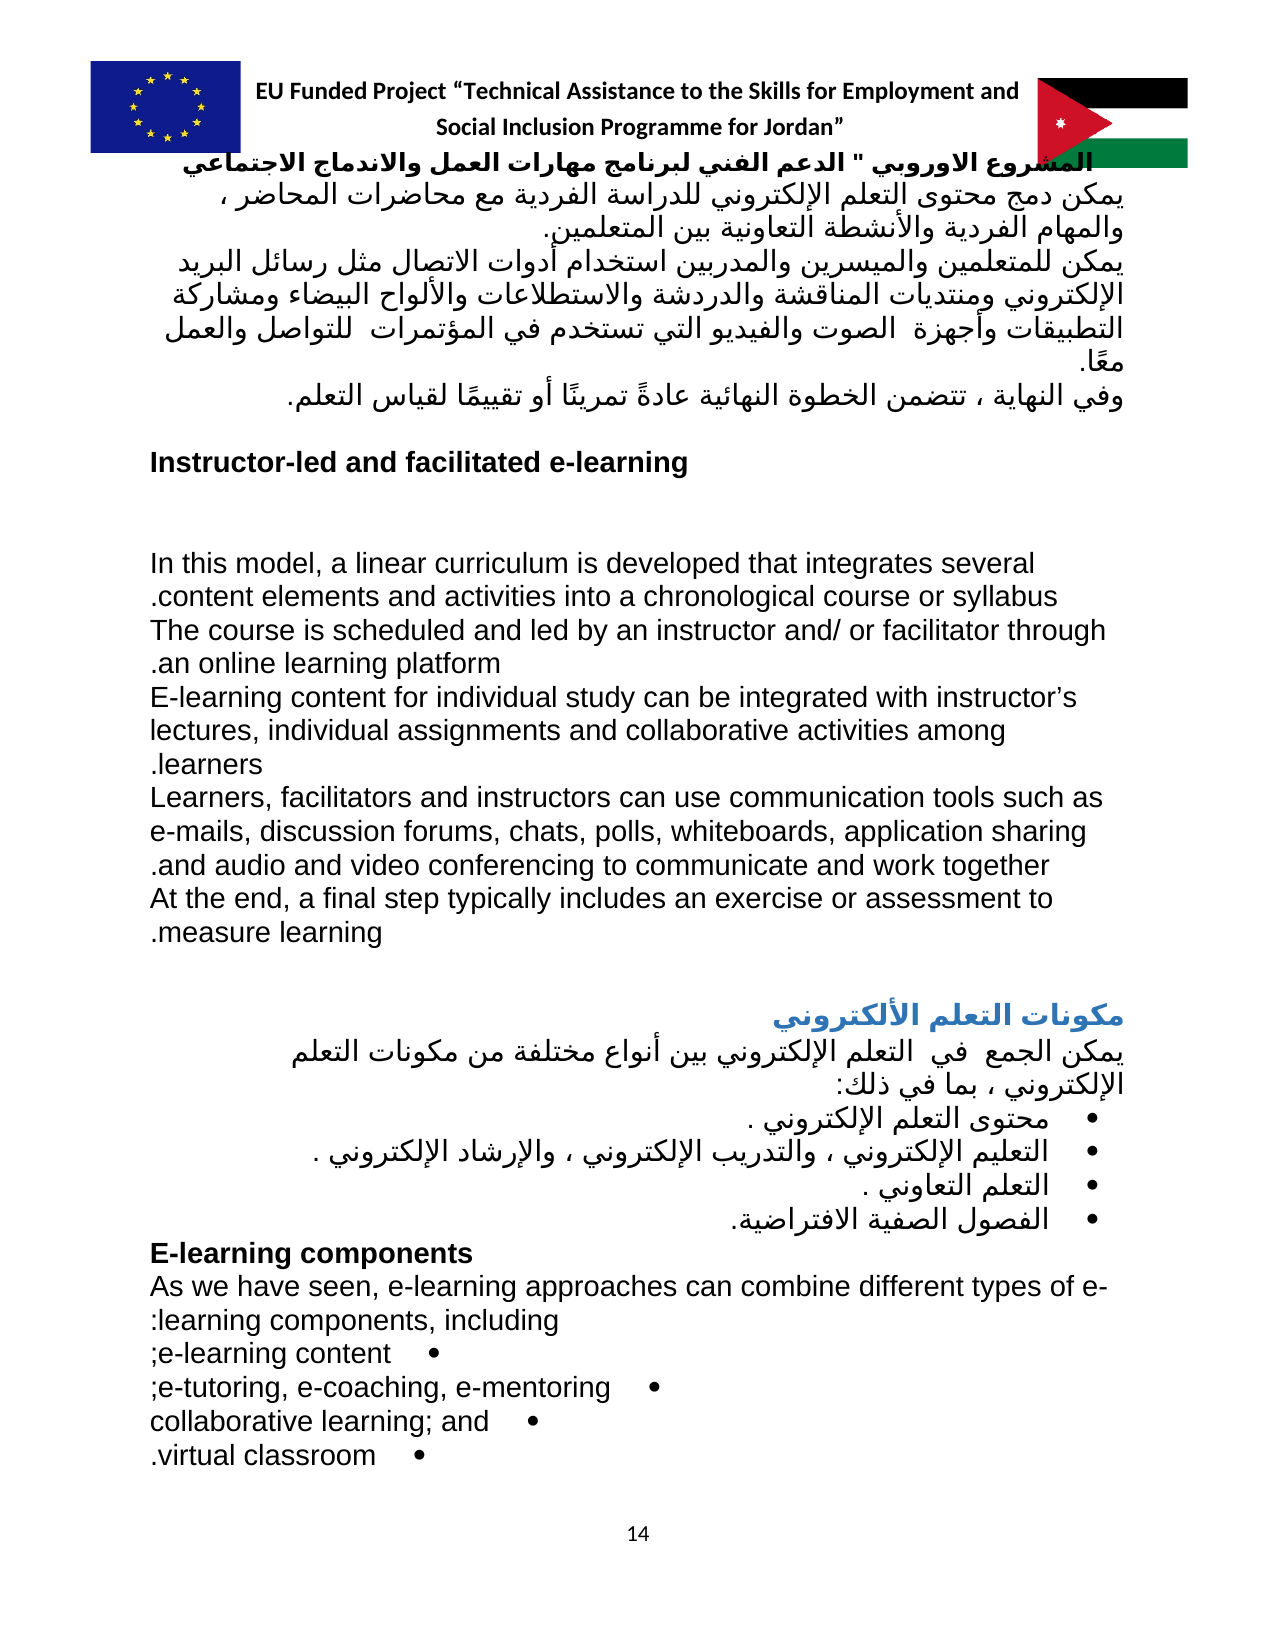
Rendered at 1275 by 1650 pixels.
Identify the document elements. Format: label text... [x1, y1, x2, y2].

list As we have seen, e-learning approaches can combine different types of e-learning components, including: [150, 1269, 1125, 1336]
list التعليم الإلكتروني ، والتدريب الإلكتروني ، والإرشاد الإلكتروني . [150, 1134, 1087, 1168]
text يمكن الجمع في التعلم الإلكتروني بين أنواع مختلفة من مكونات التعلم الإلكتروني ، بما في ذلك: [150, 1034, 1125, 1101]
text At the end, a final step typically includes an exercise or assessment to measure learning. [150, 881, 1125, 948]
text Instructor-led and facilitated e-learning [150, 445, 1125, 478]
list محتوى التعلم الإلكتروني . [150, 1101, 1087, 1134]
list virtual classroom. [150, 1438, 1087, 1471]
text E-learning content for individual study can be integrated with instructor’s lectures, individual assignments and collaborative activities among learners. [150, 680, 1125, 780]
list التعلم التعاوني . [150, 1168, 1087, 1202]
picture [1037, 78, 1188, 168]
picture [90, 61, 241, 153]
text Learners, facilitators and instructors can use communication tools such as e-mails, discussion forums, chats, polls, whiteboards, application sharing and audio and video conferencing to communicate and work together. [150, 780, 1125, 881]
list e-tutoring, e-coaching, e-mentoring; [150, 1370, 1087, 1404]
subtitle مكونات التعلم الألكتروني [150, 998, 1125, 1032]
list collaborative learning; and [150, 1404, 1087, 1438]
text In this model, a linear curriculum is developed that integrates several content elements and activities into a chronological course or syllabus. [150, 546, 1125, 613]
text E-learning components [150, 1236, 1125, 1269]
list الفصول الصفية الافتراضية. [150, 1202, 1087, 1236]
text يمكن للمتعلمين والميسرين والمدربين استخدام أدوات الاتصال مثل رسائل البريد الإلكتروني ومنتديات المناقشة والدردشة والاستطلاعات والألواح البيضاء ومشاركة التطبيقات وأجهزة الصوت والفيديو التي تستخدم في المؤتمرات للتواصل والعمل معًا. [150, 244, 1125, 378]
text وفي النهاية ، تتضمن الخطوة النهائية عادةً تمرينًا أو تقييمًا لقياس التعلم. [150, 378, 1125, 411]
list e-learning content; [150, 1336, 1087, 1370]
text يمكن دمج محتوى التعلم الإلكتروني للدراسة الفردية مع محاضرات المحاضر ، والمهام الفردية والأنشطة التعاونية بين المتعلمين. [150, 177, 1125, 244]
text The course is scheduled and led by an instructor and/ or facilitator through an online learning platform. [150, 613, 1125, 680]
